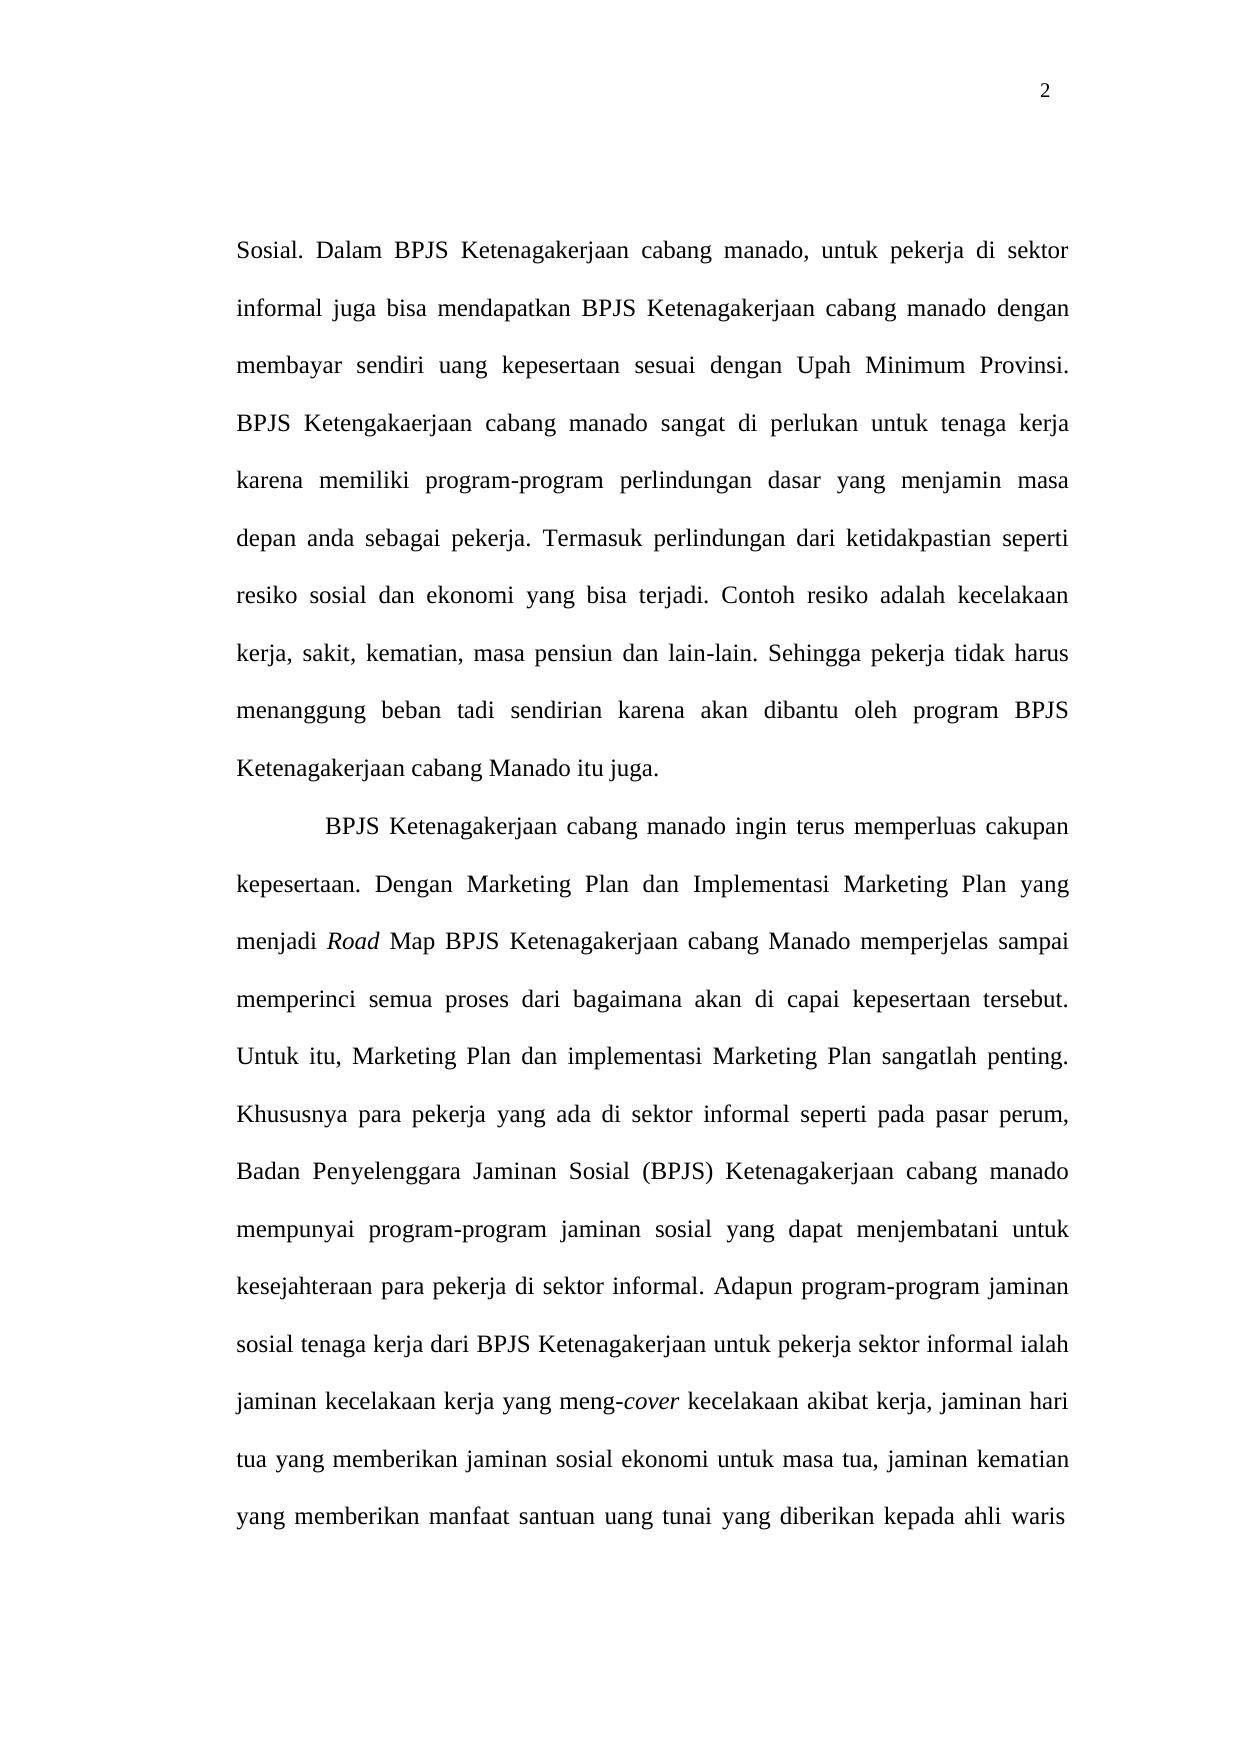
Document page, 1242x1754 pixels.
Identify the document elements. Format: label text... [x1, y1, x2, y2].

text BPJS Ketenagakerjaan cabang manado ingin terus memperluas cakupan kepesertaan. Dengan Marketing Plan dan Implementasi Marketing Plan yang menjadi Road Map BPJS Ketenagakerjaan cabang Manado memperjelas sampai memperinci semua proses dari bagaimana akan di capai kepesertaan tersebut. Untuk itu, Marketing Plan dan implementasi Marketing Plan sangatlah penting. Khususnya para pekerja yang ada di sektor informal seperti pada pasar perum, Badan Penyelenggara Jaminan Sosial (BPJS) Ketenagakerjaan cabang manado mempunyai program-program jaminan sosial yang dapat menjembatani untuk kesejahteraan para pekerja di sektor informal. Adapun program-program jaminan sosial tenaga kerja dari BPJS Ketenagakerjaan untuk pekerja sektor informal ialah jaminan kecelakaan kerja yang meng-cover kecelakaan akibat kerja, jaminan hari tua yang memberikan jaminan sosial ekonomi untuk masa tua, jaminan kematian yang memberikan manfaat santuan uang tunai yang diberikan kepada ahli waris [236, 811, 1069, 1530]
text Sosial. Dalam BPJS Ketenagakerjaan cabang manado, untuk pekerja di sektor informal juga bisa mendapatkan BPJS Ketenagakerjaan cabang manado dengan membayar sendiri uang kepesertaan sesuai dengan Upah Minimum Provinsi. BPJS Ketengakaerjaan cabang manado sangat di perlukan untuk tenaga kerja karena memiliki program-program perlindungan dasar yang menjamin masa depan anda sebagai pekerja. Termasuk perlindungan dari ketidakpastian seperti resiko sosial dan ekonomi yang bisa terjadi. Contoh resiko adalah kecelakaan kerja, sakit, kematian, masa pensiun dan lain-lain. Sehingga pekerja tidak harus menanggung beban tadi sendirian karena akan dibantu oleh program BPJS Ketenagakerjaan cabang Manado itu juga. [236, 235, 1069, 782]
